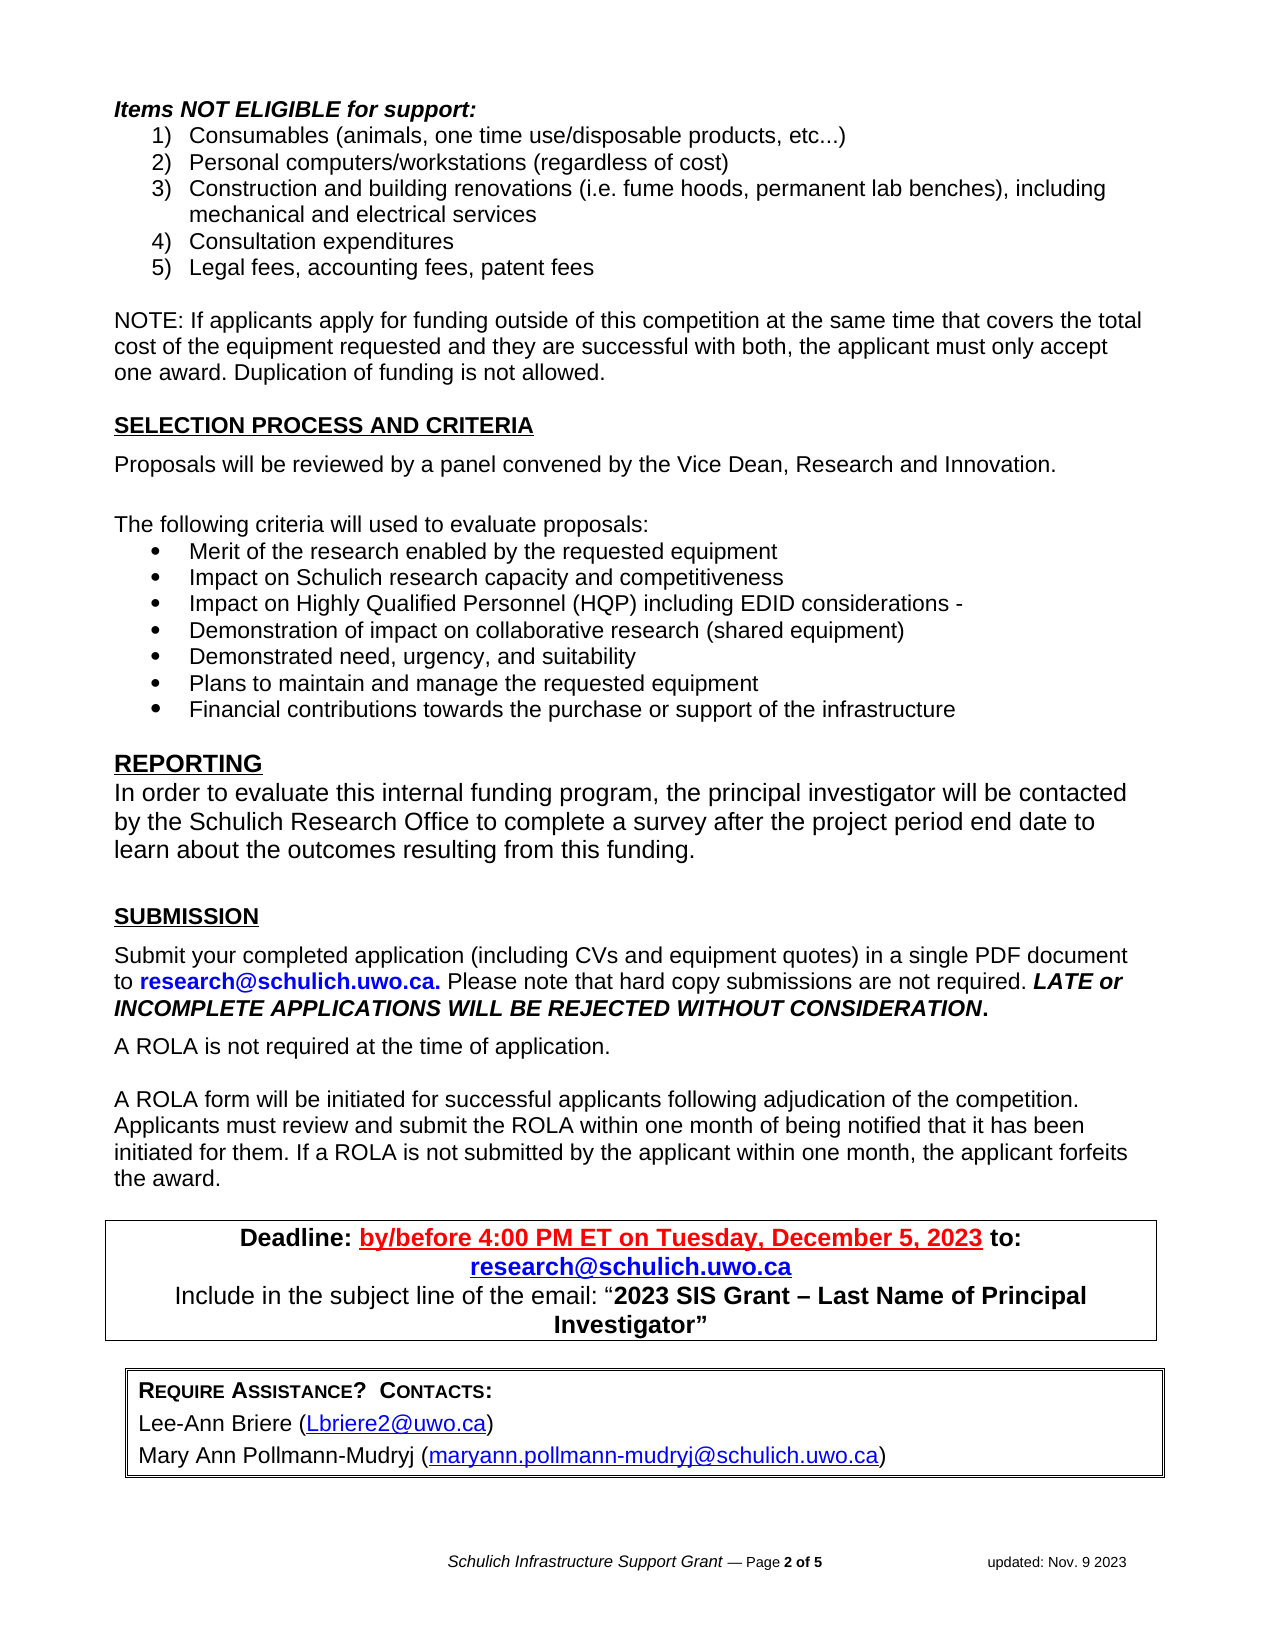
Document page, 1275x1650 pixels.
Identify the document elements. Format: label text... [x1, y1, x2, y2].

text In order to evaluate this internal funding program, the principal investigator will be contacted by the Schulich Research Office to complete a survey after the project period end date to learn about the outcomes resulting from this funding. [114, 778, 1147, 864]
list Construction and building renovations (i.e. fume hoods, permanent lab benches), including mechanical and electrical services [151, 175, 1147, 228]
text Submit your completed application (including CVs and equipment quotes) in a single PDF document to research@schulich.uwo.ca. Please note that hard copy submissions are not required. LATE or INCOMPLETE APPLICATIONS WILL BE REJECTED WITHOUT CONSIDERATION. [114, 942, 1147, 1021]
text A ROLA is not required at the time of application. [114, 1033, 1147, 1060]
list Merit of the research enabled by the requested equipment [151, 538, 1147, 564]
list Plans to maintain and manage the requested equipment [151, 669, 1147, 696]
list Financial contributions towards the purchase or support of the infrastructure [151, 696, 1147, 723]
text NOTE: If applicants apply for funding outside of this competition at the same time that covers the total cost of the equipment requested and they are successful with both, the applicant must only accept one award. Duplication of funding is not allowed. [114, 307, 1147, 386]
text SELECTION PROCESS AND CRITERIA [114, 412, 1147, 438]
table_header Require Assistance? Contacts: Lee-Ann Briere (Lbriere2@uwo.ca) Mary Ann Pollmann-Mudryj (maryann.pollmann-mudryj@schulich.uwo.ca) [128, 1371, 1162, 1475]
text research@schulich.uwo.ca [114, 1252, 1147, 1278]
list Impact on Schulich research capacity and competitiveness [151, 564, 1147, 590]
text The following criteria will used to evaluate proposals: [114, 511, 1147, 538]
list Demonstrated need, urgency, and suitability [151, 643, 1147, 669]
list Demonstration of impact on collaborative research (shared equipment) [151, 617, 1147, 643]
list Consumables (animals, one time use/disposable products, etc...) [151, 122, 1147, 148]
text Deadline: by/before 4:00 PM ET on Tuesday, December 5, 2023 to: [106, 1221, 1156, 1252]
text Items NOT ELIGIBLE for support: [114, 96, 1147, 122]
text SUBMISSION [114, 903, 1147, 929]
list Consultation expenditures [151, 228, 1147, 254]
list Legal fees, accounting fees, patent fees [151, 254, 1147, 280]
list Impact on Highly Qualified Personnel (HQP) including EDID considerations - [151, 590, 1147, 617]
text Include in the subject line of the email: “2023 SIS Grant – Last Name of Principal Investigator” [106, 1278, 1156, 1340]
text REPORTING [114, 749, 1147, 778]
list Personal computers/workstations (regardless of cost) [151, 148, 1147, 175]
text Proposals will be reviewed by a panel convened by the Vice Dean, Research and Innovation. [114, 451, 1147, 477]
text A ROLA form will be initiated for successful applicants following adjudication of the competition. Applicants must review and submit the ROLA within one month of being notified that it has been initiated for them. If a ROLA is not submitted by the applicant within one month, the applicant forfeits the award. [114, 1086, 1147, 1191]
